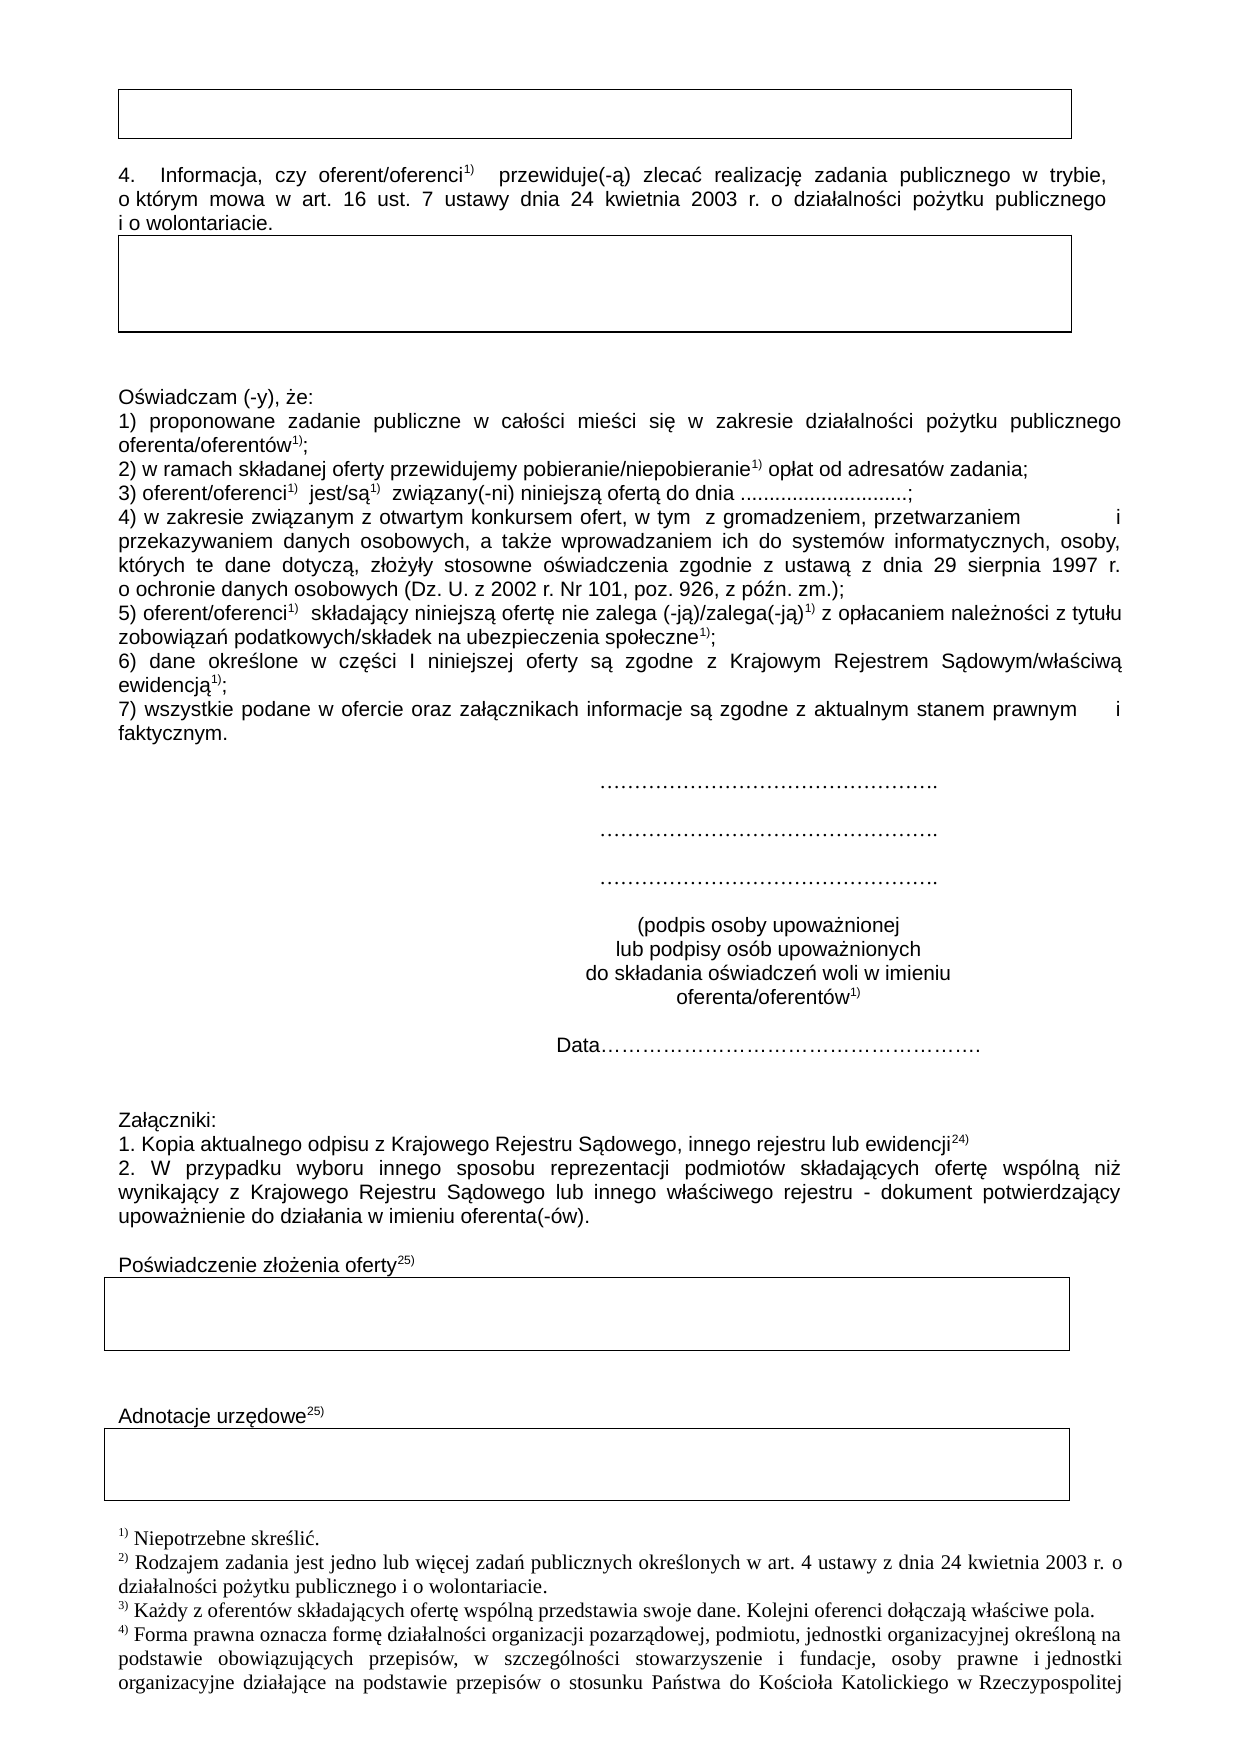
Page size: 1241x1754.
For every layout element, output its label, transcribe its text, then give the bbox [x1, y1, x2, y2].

text 1) Niepotrzebne skreślić. [118, 1526, 1122, 1549]
text 7) wszystkie podane w ofercie oraz załącznikach informacje są zgodne z aktualnym stanem prawnym i faktycznym. [118, 697, 1122, 744]
table_header …………………………………………. …………………………………………. …………………………………………. (podpis osoby upoważnionej lub podpisy osób upoważnionych do składania oświadczeń woli w imieniu oferenta/oferentów1) Data………………………………………………. [463, 745, 1062, 1083]
text 4. Informacja, czy oferent/oferenci1) przewiduje(-ą) zlecać realizację zadania publicznego w trybie, o którym mowa w art. 16 ust. 7 ustawy dnia 24 kwietnia 2003 r. o działalności pożytku publicznego i o wolontariacie. [118, 163, 1107, 234]
text 2) w ramach składanej oferty przewidujemy pobieranie/niepobieranie1) opłat od adresatów zadania; [118, 457, 1122, 481]
text Oświadczam (-y), że: [118, 385, 1122, 409]
text 4) w zakresie związanym z otwartym konkursem ofert, w tym z gromadzeniem, przetwarzaniem i przekazywaniem danych osobowych, a także wprowadzaniem ich do systemów informatycznych, osoby, których te dane dotyczą, złożyły stosowne oświadczenia zgodnie z ustawą z dnia 29 sierpnia 1997 r. o ochronie danych osobowych (Dz. U. z 2002 r. Nr 101, poz. 926, z późn. zm.); [118, 505, 1122, 601]
table_header [105, 1429, 1069, 1500]
text 1. Kopia aktualnego odpisu z Krajowego Rejestru Sądowego, innego rejestru lub ewidencji24) [118, 1132, 1122, 1156]
text 5) oferent/oferenci1) składający niniejszą ofertę nie zalega (-ją)/zalega(-ją)1) z opłacaniem należności z tytułu zobowiązań podatkowych/składek na ubezpieczenia społeczne1); [118, 601, 1122, 649]
text 2) Rodzajem zadania jest jedno lub więcej zadań publicznych określonych w art. 4 ustawy z dnia 24 kwietnia 2003 r. o działalności pożytku publicznego i o wolontariacie. [118, 1549, 1122, 1598]
text Poświadczenie złożenia oferty25) [118, 1253, 1122, 1277]
text 2. W przypadku wyboru innego sposobu reprezentacji podmiotów składających ofertę wspólną niż wynikający z Krajowego Rejestru Sądowego lub innego właściwego rejestru - dokument potwierdzający upoważnienie do działania w imieniu oferenta(-ów). [118, 1156, 1122, 1228]
table_header [119, 236, 1071, 331]
table_header [105, 1278, 1069, 1350]
text 3) Każdy z oferentów składających ofertę wspólną przedstawia swoje dane. Kolejni oferenci dołączają właściwe pola. [118, 1598, 1122, 1622]
text 3) oferent/oferenci1) jest/są1) związany(-ni) niniejszą ofertą do dnia .............................; [118, 481, 1122, 505]
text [118, 1622, 1122, 1694]
text 6) dane określone w części I niniejszej oferty są zgodne z Krajowym Rejestrem Sądowym/właściwą ewidencją1); [118, 649, 1122, 697]
text 1) proponowane zadanie publiczne w całości mieści się w zakresie działalności pożytku publicznego oferenta/oferentów1); [118, 409, 1122, 457]
text Załączniki: [118, 1108, 1122, 1132]
text Adnotacje urzędowe25) [118, 1403, 1122, 1427]
table_header [119, 90, 1071, 138]
